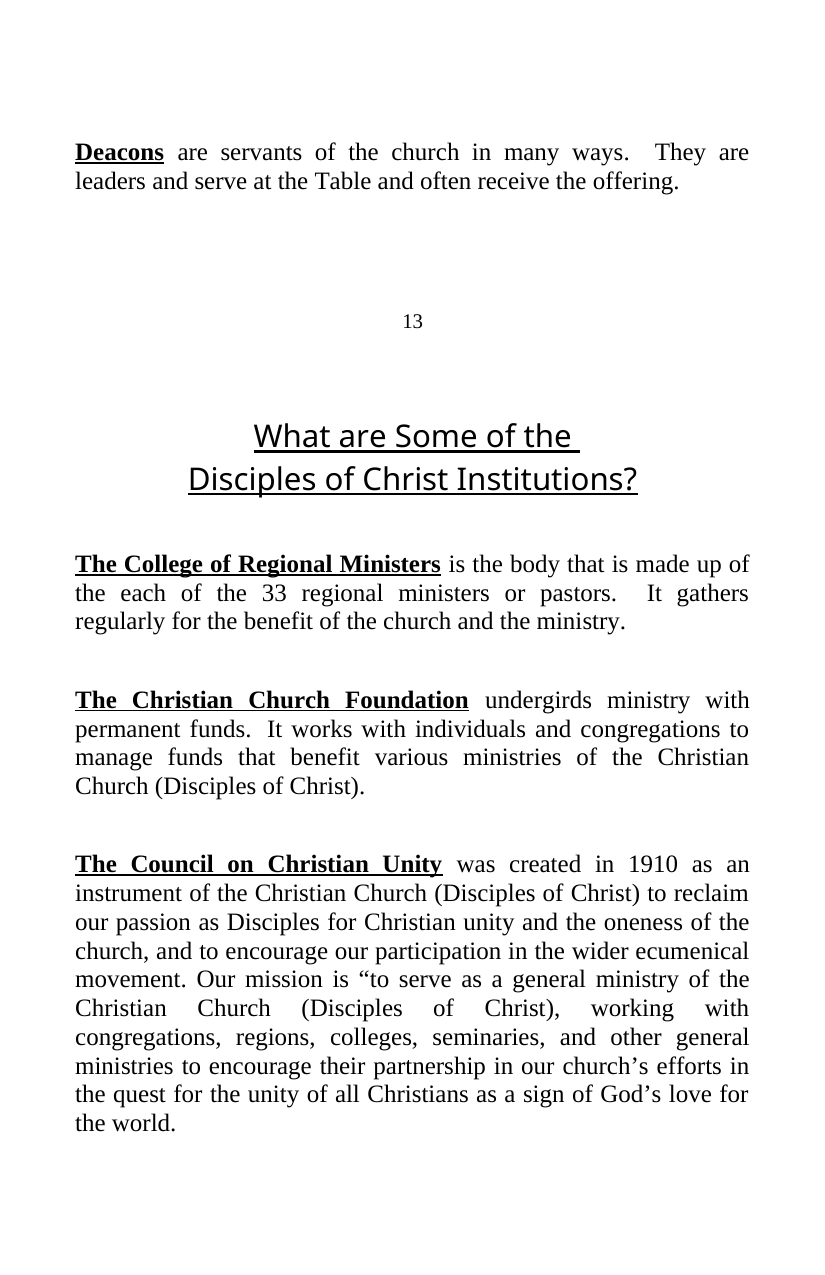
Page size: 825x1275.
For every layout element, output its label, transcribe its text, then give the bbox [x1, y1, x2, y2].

text Disciples of Christ Institutions? [75, 457, 750, 499]
text What are Some of the [75, 414, 750, 457]
text The Council on Christian Unity was created in 1910 as an instrument of the Christian Church (Disciples of Christ) to reclaim our passion as Disciples for Christian unity and the oneness of the church, and to encourage our participation in the wider ecumenical movement. Our mission is “to serve as a general ministry of the Christian Church (Disciples of Christ), working with congregations, regions, colleges, seminaries, and other general ministries to encourage their partnership in our church’s efforts in the quest for the unity of all Christians as a sign of God’s love for the world. [75, 849, 750, 1137]
text Deacons are servants of the church in many ways. They are leaders and serve at the Table and often receive the offering. [75, 137, 750, 195]
text 13 [75, 309, 750, 333]
text The College of Regional Ministers is the body that is made up of the each of the 33 regional ministers or pastors. It gathers regularly for the benefit of the church and the ministry. [75, 549, 750, 635]
text The Christian Church Foundation undergirds ministry with permanent funds. It works with individuals and congregations to manage funds that benefit various ministries of the Christian Church (Disciples of Christ). [75, 685, 750, 800]
